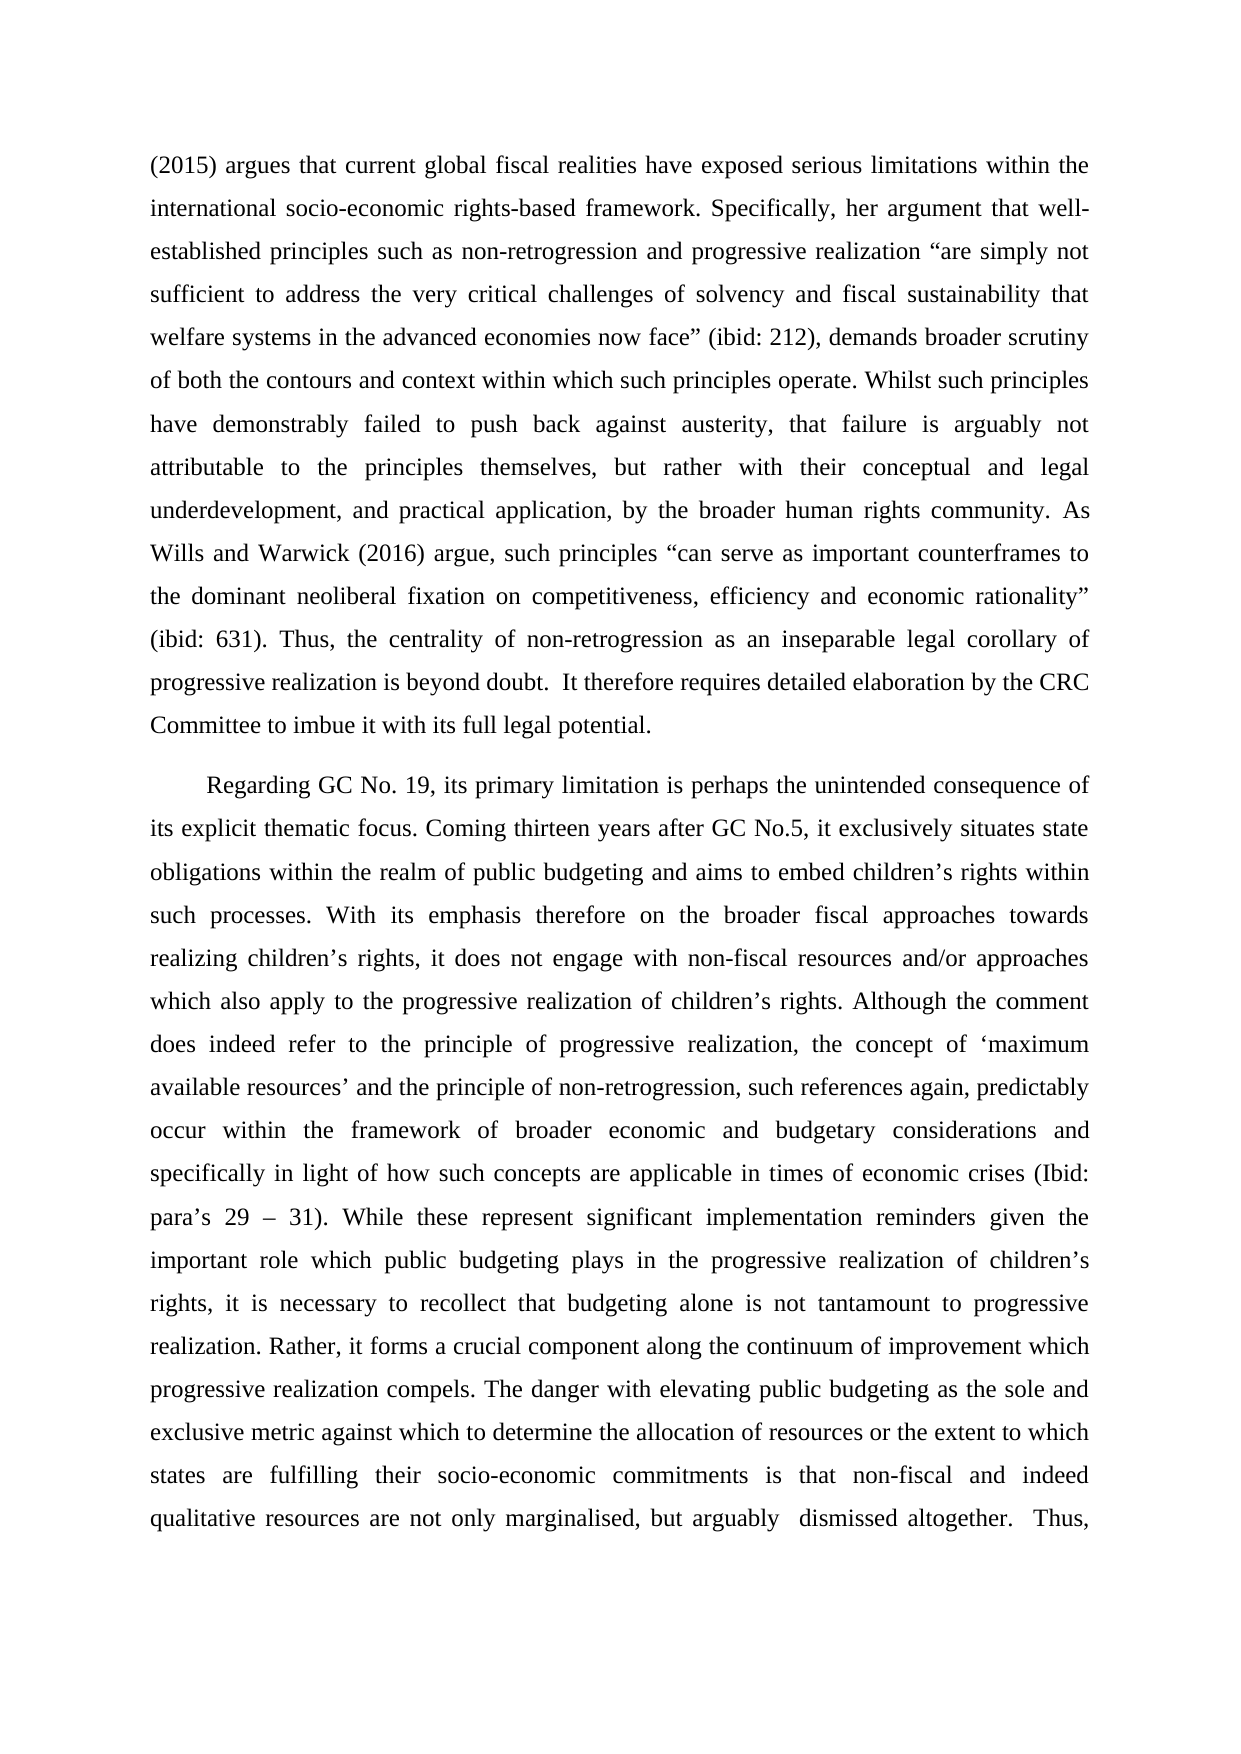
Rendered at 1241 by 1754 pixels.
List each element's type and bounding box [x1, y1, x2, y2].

text [150, 770, 1090, 1532]
text [150, 150, 1090, 739]
